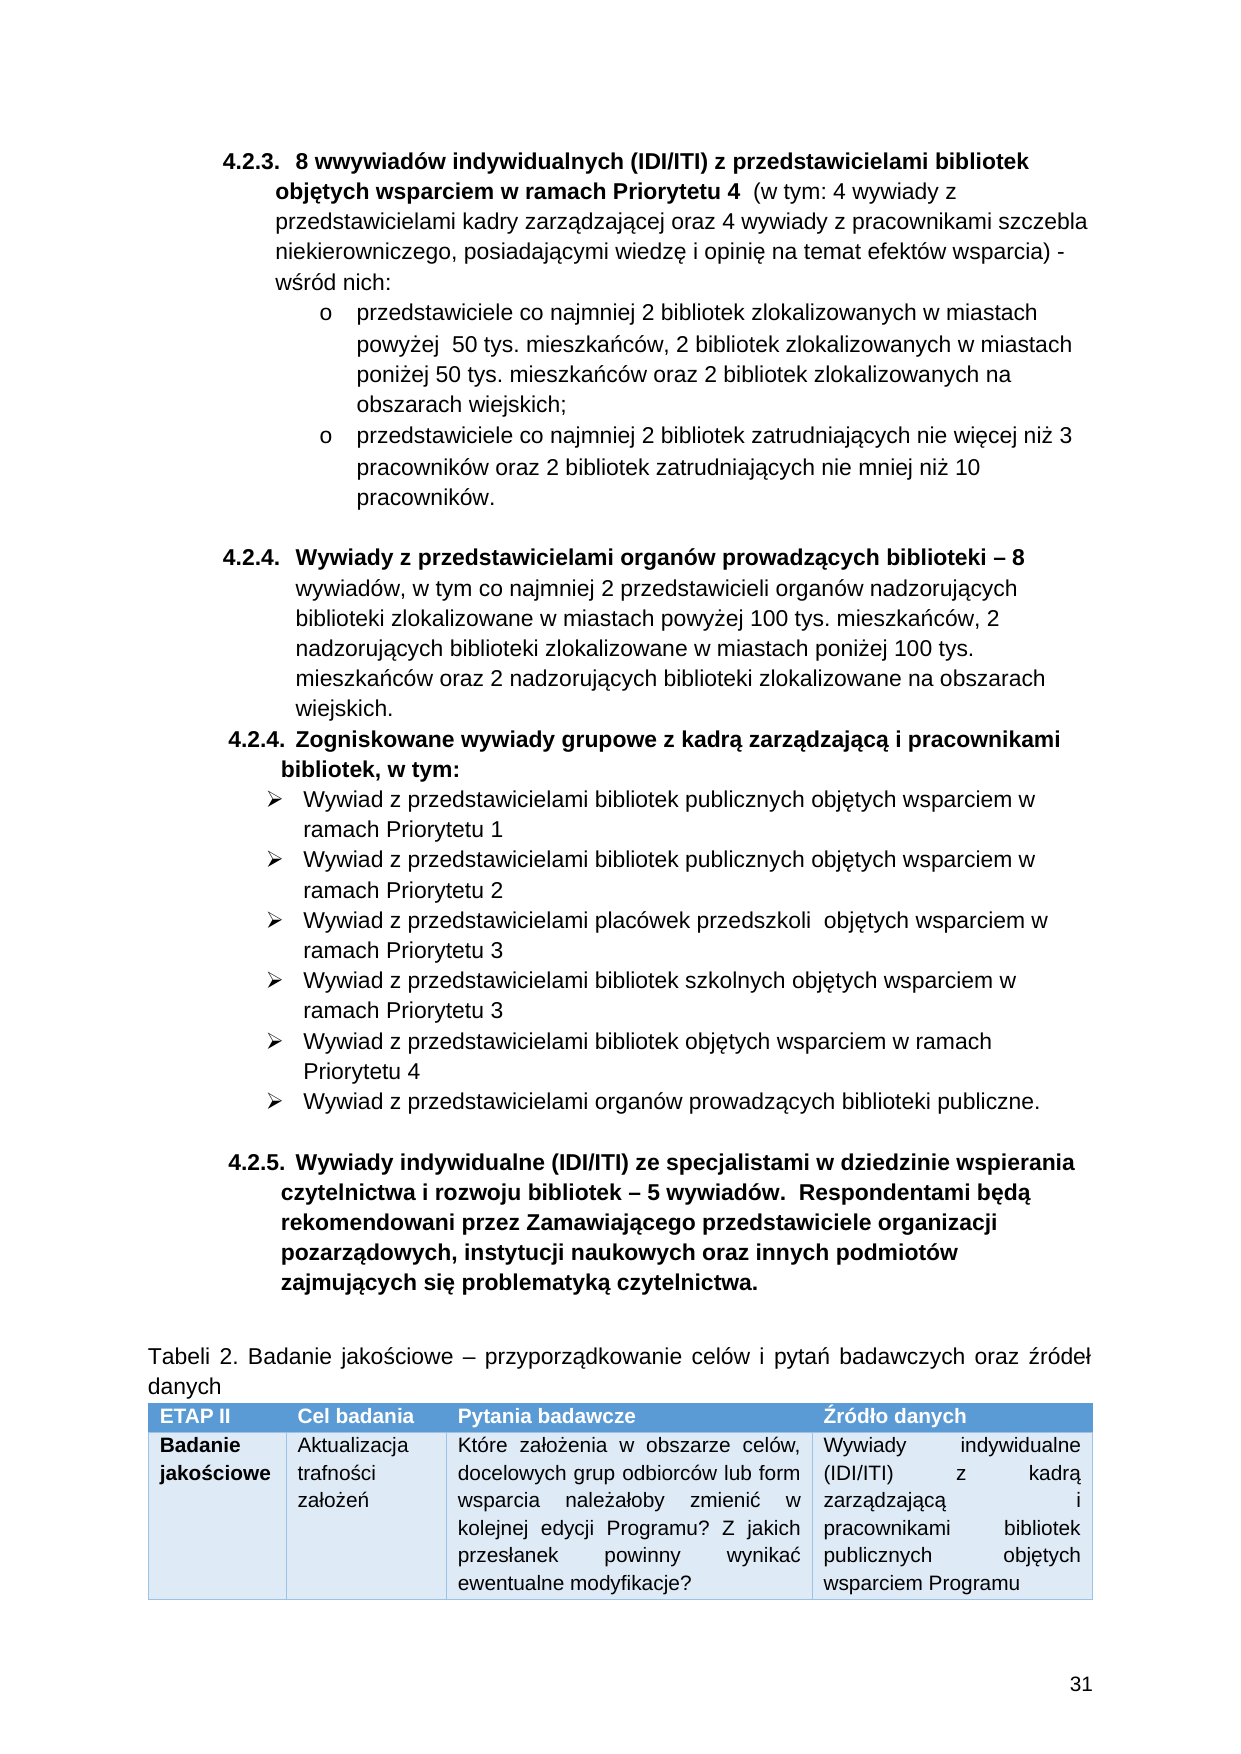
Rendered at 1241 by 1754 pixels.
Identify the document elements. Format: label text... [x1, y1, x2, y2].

list Wywiady z przedstawicielami organów prowadzących biblioteki – 8 wywiadów, w tym co najmniej 2 przedstawicieli organów nadzorujących biblioteki zlokalizowane w miastach powyżej 100 tys. mieszkańców, 2 nadzorujących biblioteki zlokalizowane w miastach poniżej 100 tys. mieszkańców oraz 2 nadzorujących biblioteki zlokalizowane na obszarach wiejskich. [223, 544, 1092, 722]
list Wywiad z przedstawicielami bibliotek szkolnych objętych wsparciem w ramach Priorytetu 3 [266, 967, 1092, 1024]
table_header ETAP II [149, 1404, 286, 1432]
table_header Źródło danych [813, 1404, 1092, 1432]
list Wywiad z przedstawicielami organów prowadzących biblioteki publiczne. [266, 1088, 1092, 1114]
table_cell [287, 1433, 446, 1599]
list 8 wwywiadów indywidualnych (IDI/ITI) z przedstawicielami bibliotek objętych wsparciem w ramach Priorytetu 4 (w tym: 4 wywiady z przedstawicielami kadry zarządzającej oraz 4 wywiady z pracownikami szczebla niekierowniczego, posiadającymi wiedzę i opinię na temat efektów wsparcia) - wśród nich: [223, 148, 1092, 295]
text Tabeli 2. Badanie jakościowe – przyporządkowanie celów i pytań badawczych oraz źródeł danych [148, 1343, 1092, 1399]
list Wywiad z przedstawicielami placówek przedszkoli objętych wsparciem w ramach Priorytetu 3 [266, 907, 1092, 963]
list przedstawiciele co najmniej 2 bibliotek zatrudniających nie więcej niż 3 pracowników oraz 2 bibliotek zatrudniających nie mniej niż 10 pracowników. [319, 422, 1092, 510]
list Wywiad z przedstawicielami bibliotek publicznych objętych wsparciem w ramach Priorytetu 1 [266, 786, 1092, 843]
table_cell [447, 1433, 812, 1599]
list Wywiad z przedstawicielami bibliotek objętych wsparciem w ramach Priorytetu 4 [266, 1028, 1092, 1084]
list Wywiad z przedstawicielami bibliotek publicznych objętych wsparciem w ramach Priorytetu 2 [266, 846, 1092, 903]
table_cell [813, 1433, 1092, 1599]
list Wywiady indywidualne (IDI/ITI) ze specjalistami w dziedzinie wspierania czytelnictwa i rozwoju bibliotek – 5 wywiadów. Respondentami będą rekomendowani przez Zamawiającego przedstawiciele organizacji pozarządowych, instytucji naukowych oraz innych podmiotów zajmujących się problematyką czytelnictwa. [228, 1148, 1092, 1296]
list przedstawiciele co najmniej 2 bibliotek zlokalizowanych w miastach powyżej 50 tys. mieszkańców, 2 bibliotek zlokalizowanych w miastach poniżej 50 tys. mieszkańców oraz 2 bibliotek zlokalizowanych na obszarach wiejskich; [319, 299, 1092, 418]
table_header Cel badania [287, 1404, 446, 1432]
table_cell Badanie jakościowe [149, 1433, 286, 1599]
list Zogniskowane wywiady grupowe z kadrą zarządzającą i pracownikami bibliotek, w tym: [228, 726, 1092, 782]
table_header Pytania badawcze [447, 1404, 812, 1432]
